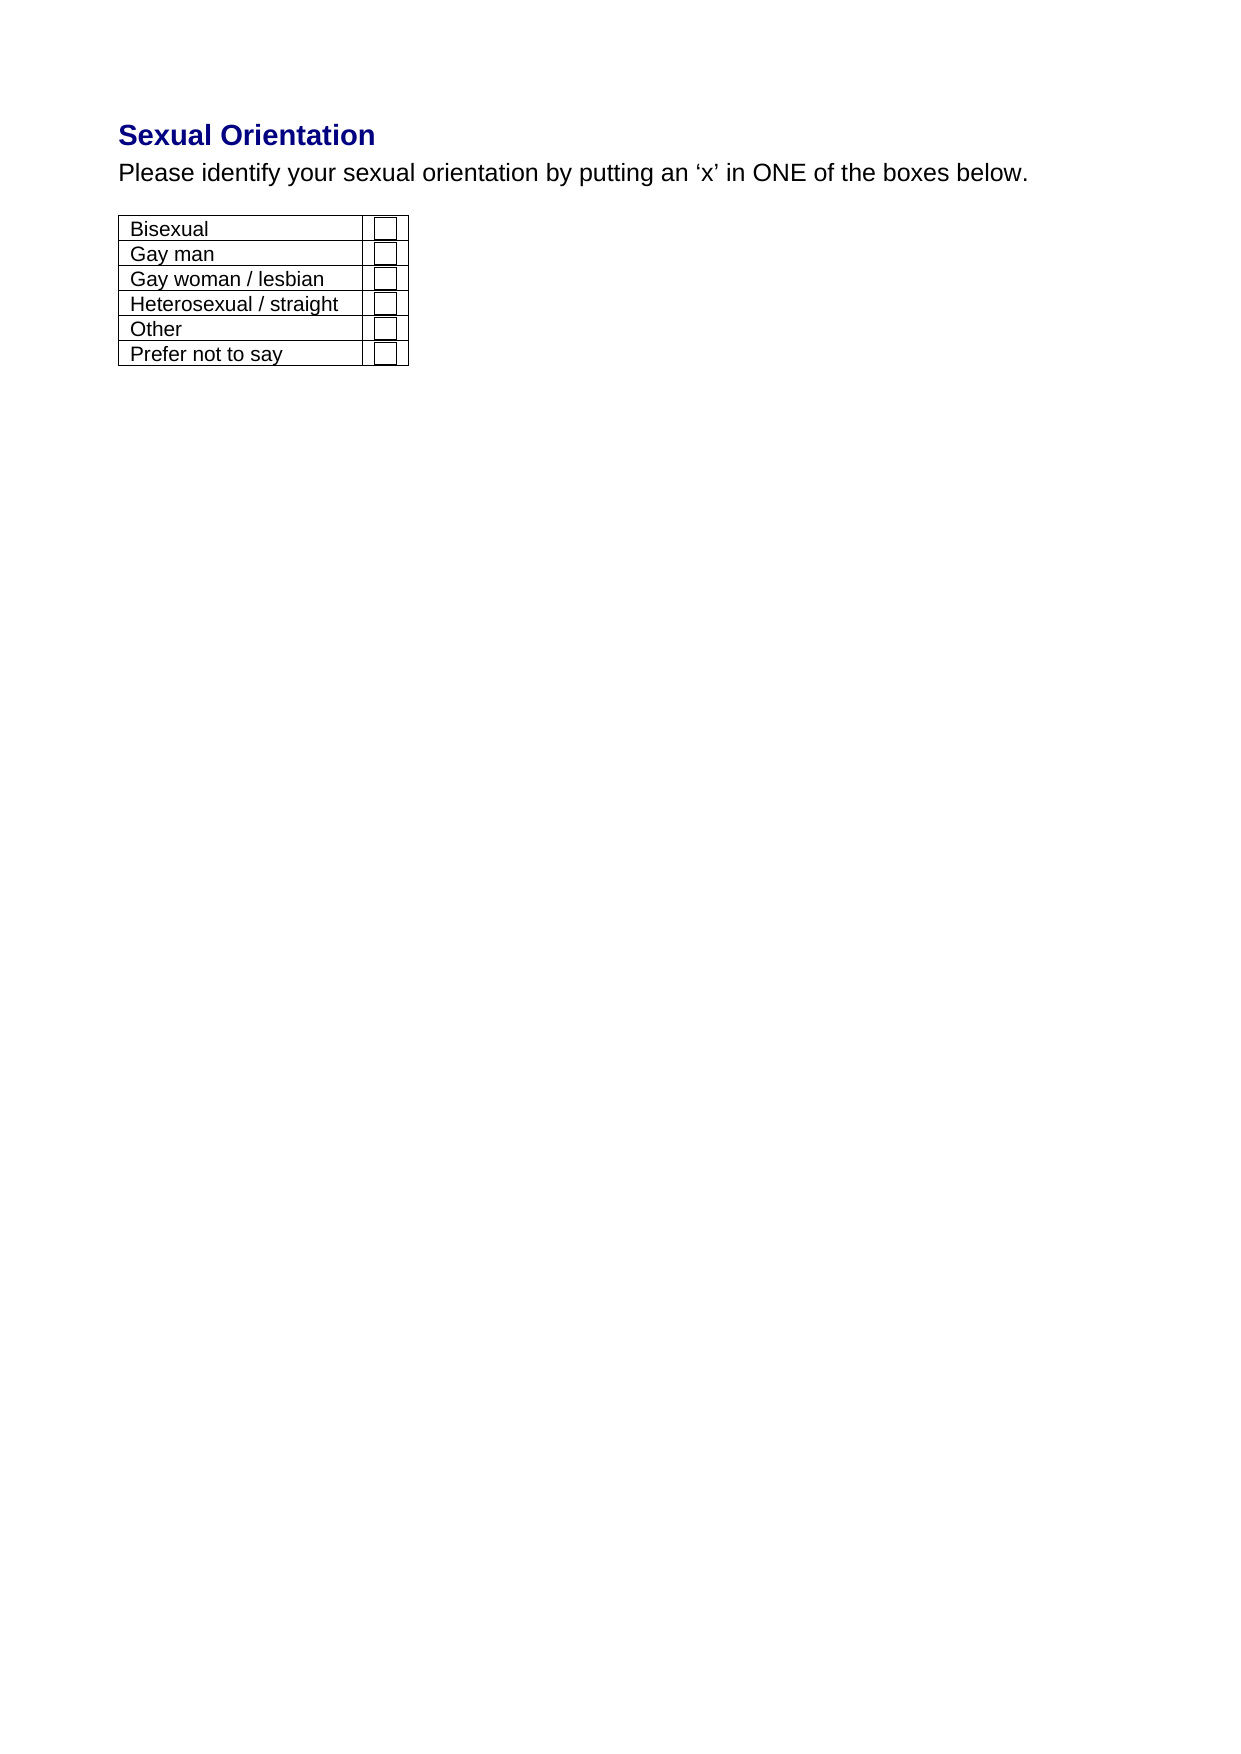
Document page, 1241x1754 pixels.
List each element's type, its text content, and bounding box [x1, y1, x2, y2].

table_cell [363, 266, 408, 290]
table_cell Prefer not to say [119, 341, 362, 365]
table_header Bisexual [119, 216, 362, 240]
text Please identify your sexual orientation by putting an ‘x’ in ONE of the boxes below. [118, 158, 1122, 187]
text Sexual Orientation [118, 118, 1122, 152]
table_header [363, 216, 408, 240]
table_cell [363, 316, 408, 340]
table_cell [363, 241, 408, 265]
table_cell Gay man [119, 241, 362, 265]
table_cell Gay woman / lesbian [119, 266, 362, 290]
table_cell Other [119, 316, 362, 340]
table_cell Heterosexual / straight [119, 291, 362, 315]
table_cell [363, 291, 408, 315]
table_cell [363, 341, 408, 365]
